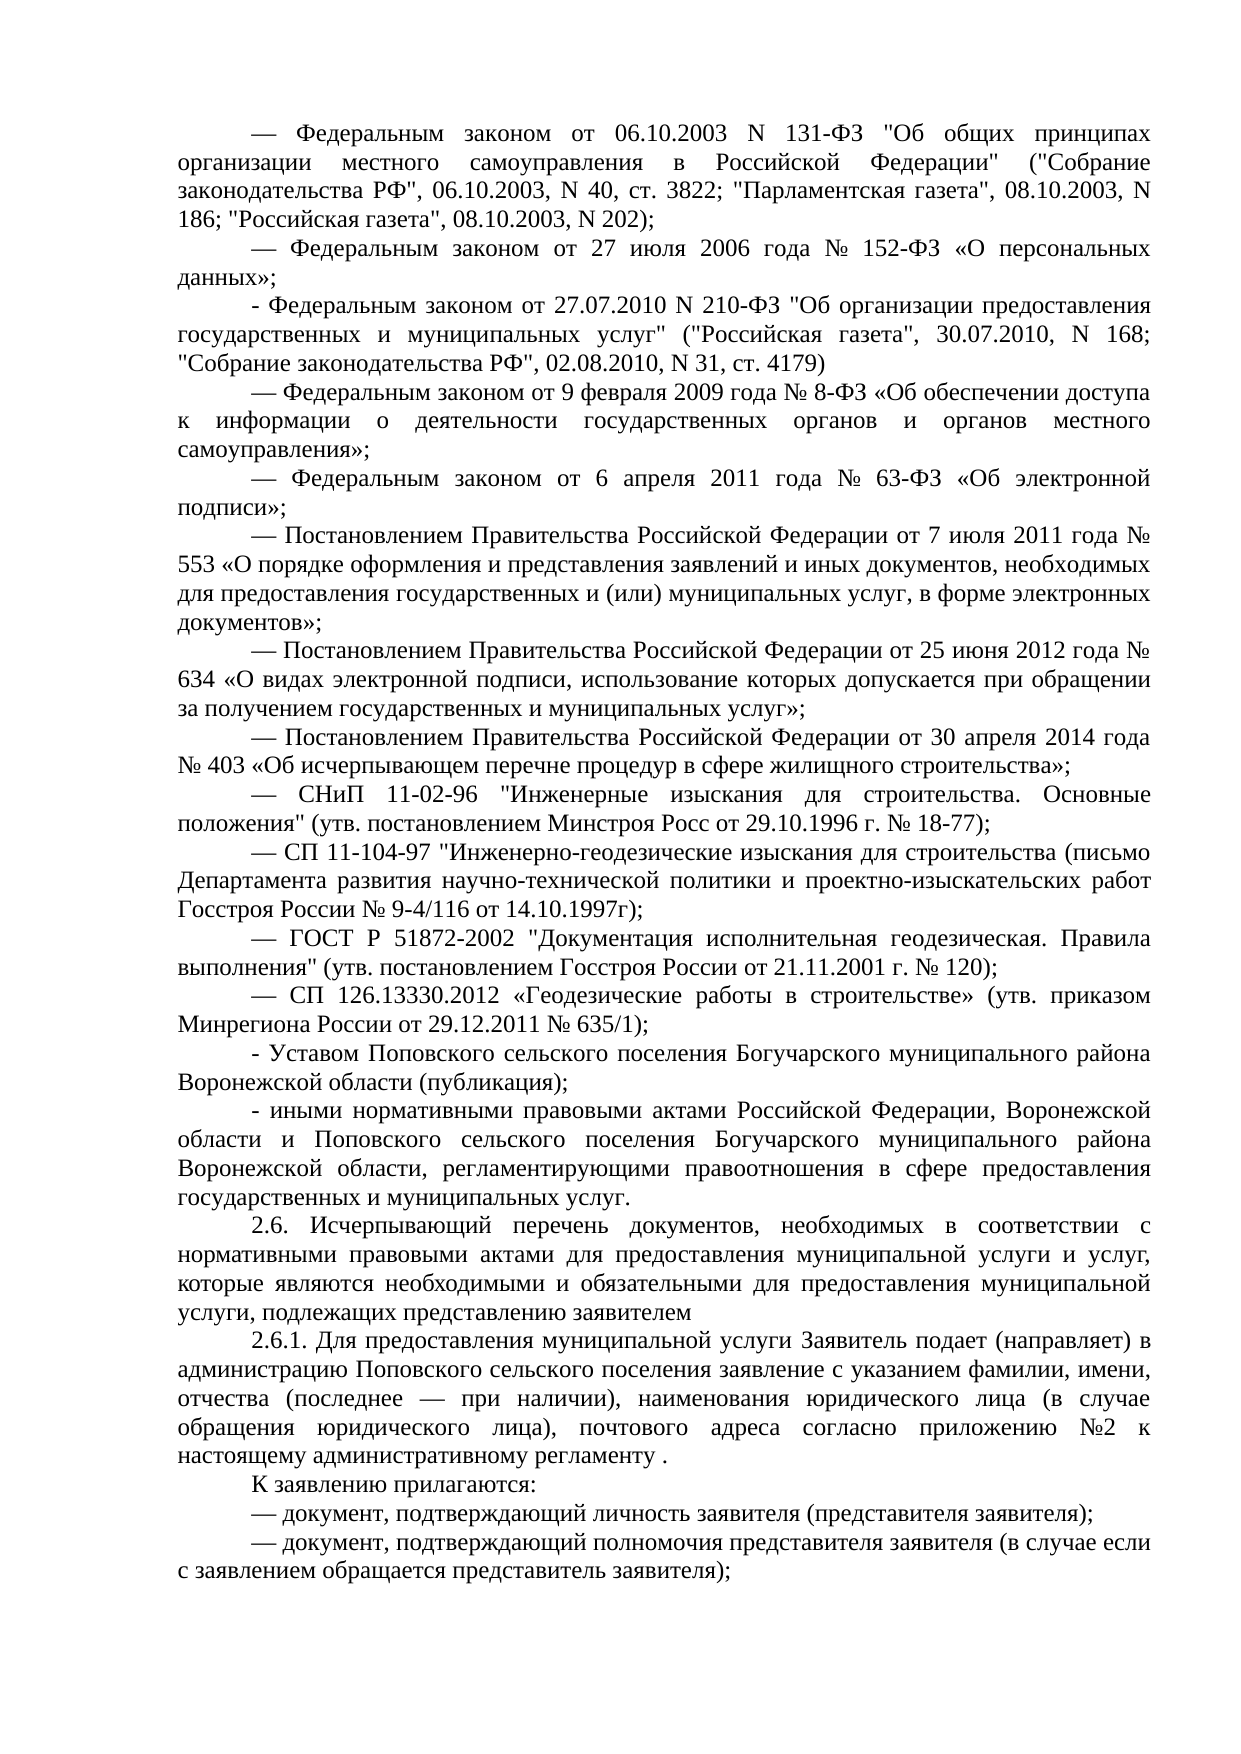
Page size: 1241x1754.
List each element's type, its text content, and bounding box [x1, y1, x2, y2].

text - Федеральным законом от 27.07.2010 N 210-ФЗ "Об организации предоставления государственных и муниципальных услуг" ("Российская газета", 30.07.2010, N 168; "Собрание законодательства РФ", 02.08.2010, N 31, ст. 4179) [177, 291, 1152, 377]
text — документ, подтверждающий полномочия представителя заявителя (в случае если с заявлением обращается представитель заявителя); [177, 1527, 1152, 1584]
text — СП 11-104-97 "Инженерно-геодезические изыскания для строительства (письмо Департамента развития научно-технической политики и проектно-изыскательских работ Госстроя России № 9-4/116 от 14.10.1997г); [177, 837, 1152, 923]
text — Постановлением Правительства Российской Федерации от 7 июля 2011 года № 553 «О порядке оформления и представления заявлений и иных документов, необходимых для предоставления государственных и (или) муниципальных услуг, в форме электронных документов»; [177, 521, 1152, 636]
text - Уставом Поповского сельского поселения Богучарского муниципального района Воронежской области (публикация); [177, 1038, 1152, 1096]
text — СНиП 11-02-96 "Инженерные изыскания для строительства. Основные положения" (утв. постановлением Минстроя Росс от 29.10.1996 г. № 18-77); [177, 779, 1152, 837]
text — Федеральным законом от 6 апреля 2011 года № 63-ФЗ «Об электронной подписи»; [177, 463, 1152, 521]
text — Федеральным законом от 27 июля 2006 года № 152-ФЗ «О персональных данных»; [177, 233, 1152, 291]
text — Федеральным законом от 9 февраля 2009 года № 8-ФЗ «Об обеспечении доступа к информации о деятельности государственных органов и органов местного самоуправления»; [177, 377, 1152, 463]
text - иными нормативными правовыми актами Российской Федерации, Воронежской области и Поповского сельского поселения Богучарского муниципального района Воронежской области, регламентирующими правоотношения в сфере предоставления государственных и муниципальных услуг. [177, 1096, 1152, 1211]
text — Постановлением Правительства Российской Федерации от 25 июня 2012 года № 634 «О видах электронной подписи, использование которых допускается при обращении за получением государственных и муниципальных услуг»; [177, 636, 1152, 722]
text — Постановлением Правительства Российской Федерации от 30 апреля 2014 года № 403 «Об исчерпывающем перечне процедур в сфере жилищного строительства»; [177, 722, 1152, 779]
text К заявлению прилагаются: [177, 1469, 1152, 1498]
text — СП 126.13330.2012 «Геодезические работы в строительстве» (утв. приказом Минрегиона России от 29.12.2011 № 635/1); [177, 981, 1152, 1038]
text — ГОСТ Р 51872-2002 "Документация исполнительная геодезическая. Правила выполнения" (утв. постановлением Госстроя России от 21.11.2001 г. № 120); [177, 923, 1152, 981]
text 2.6.1. Для предоставления муниципальной услуги Заявитель подает (направляет) в администрацию Поповского сельского поселения заявление с указанием фамилии, имени, отчества (последнее — при наличии), наименования юридического лица (в случае обращения юридического лица), почтового адреса согласно приложению №2 к настоящему административному регламенту . [177, 1326, 1152, 1469]
text — Федеральным законом от 06.10.2003 N 131-ФЗ "Об общих принципах организации местного самоуправления в Российской Федерации" ("Собрание законодательства РФ", 06.10.2003, N 40, ст. 3822; "Парламентская газета", 08.10.2003, N 186; "Российская газета", 08.10.2003, N 202); [177, 118, 1152, 233]
text — документ, подтверждающий личность заявителя (представителя заявителя); [177, 1498, 1152, 1527]
text 2.6. Исчерпывающий перечень документов, необходимых в соответствии с нормативными правовыми актами для предоставления муниципальной услуги и услуг, которые являются необходимыми и обязательными для предоставления муниципальной услуги, подлежащих представлению заявителем [177, 1211, 1152, 1326]
